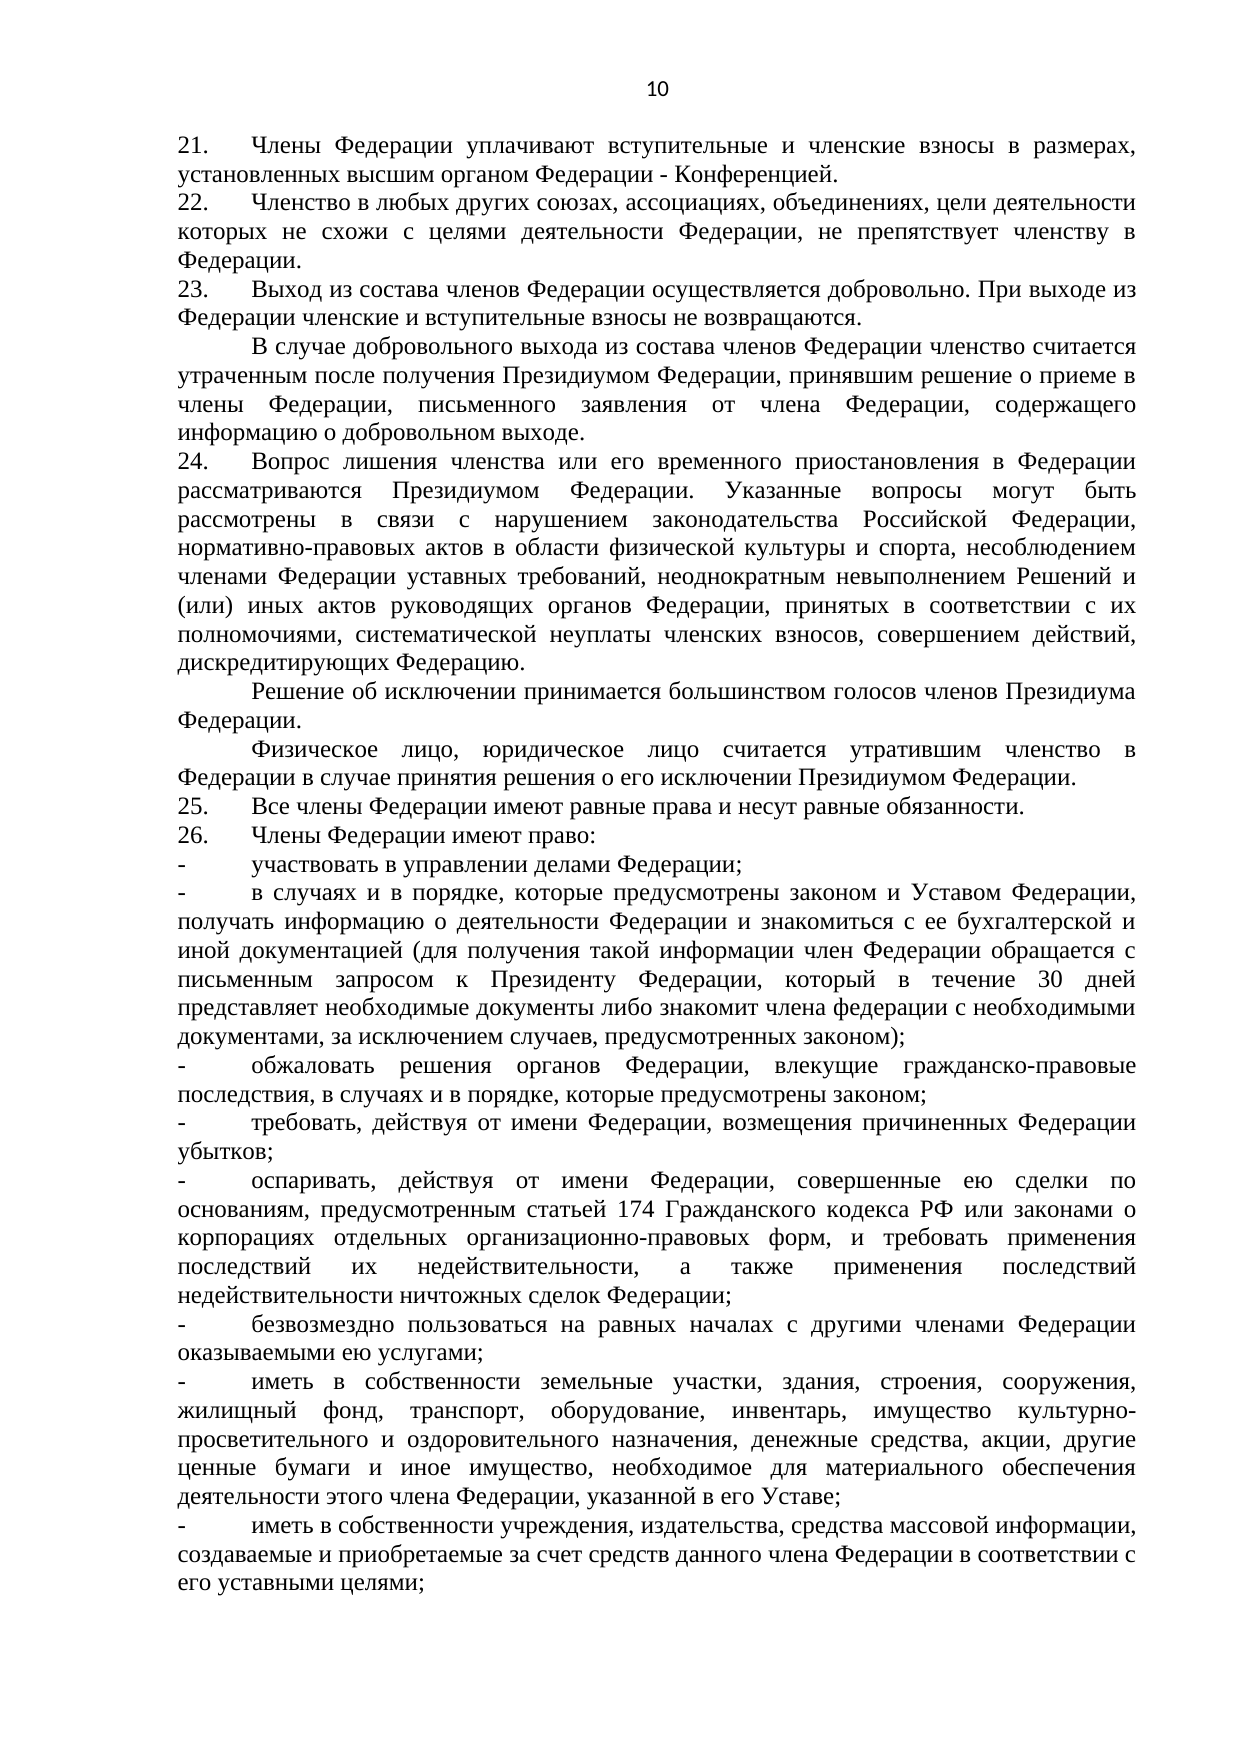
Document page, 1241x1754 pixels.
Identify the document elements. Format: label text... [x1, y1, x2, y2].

text - в случаях и в порядке, которые предусмотрены законом и Уставом Федерации, получать информацию о деятельности Федерации и знакомиться с ее бухгалтерской и иной документацией (для получения такой информации член Федерации обращается с письменным запросом к Президенту Федерации, который в течение 30 дней представляет необходимые документы либо знакомит члена федерации с необходимыми документами, за исключением случаев, предусмотренных законом); [177, 877, 1137, 1050]
text - безвозмездно пользоваться на равных началах с другими членами Федерации оказываемыми ею услугами; [177, 1309, 1137, 1366]
text - участвовать в управлении делами Федерации; [177, 849, 1137, 877]
text 25. Все члены Федерации имеют равные права и несут равные обязанности. [177, 791, 1137, 820]
text Решение об исключении принимается большинством голосов членов Президиума Федерации. [177, 676, 1137, 734]
text В случае добровольного выхода из состава членов Федерации членство считается утраченным после получения Президиумом Федерации, принявшим решение о приеме в члены Федерации, письменного заявления от члена Федерации, содержащего информацию о добровольном выходе. [177, 331, 1137, 446]
text 24. Вопрос лишения членства или его временного приостановления в Федерации рассматриваются Президиумом Федерации. Указанные вопросы могут быть рассмотрены в связи с нарушением законодательства Российской Федерации, нормативно-правовых актов в области физической культуры и спорта, несоблюдением членами Федерации уставных требований, неоднократным невыполнением Решений и (или) иных актов руководящих органов Федерации, принятых в соответствии с их полномочиями, систематической неуплаты членских взносов, совершением действий, дискредитирующих Федерацию. [177, 446, 1137, 676]
text - оспаривать, действуя от имени Федерации, совершенные ею сделки по основаниям, предусмотренным статьей 174 Гражданского кодекса РФ или законами о корпорациях отдельных организационно-правовых форм, и требовать применения последствий их недействительности, а также применения последствий недействительности ничтожных сделок Федерации; [177, 1165, 1137, 1309]
text - требовать, действуя от имени Федерации, возмещения причиненных Федерации убытков; [177, 1107, 1137, 1165]
text - иметь в собственности земельные участки, здания, строения, сооружения, жилищный фонд, транспорт, оборудование, инвентарь, имущество культурно-просветительного и оздоровительного назначения, денежные средства, акции, другие ценные бумаги и иное имущество, необходимое для материального обеспечения деятельности этого члена Федерации, указанной в его Уставе; [177, 1366, 1137, 1510]
text 21. Члены Федерации уплачивают вступительные и членские взносы в размерах, установленных высшим органом Федерации - Конференцией. [177, 130, 1137, 187]
text Физическое лицо, юридическое лицо считается утратившим членство в Федерации в случае принятия решения о его исключении Президиумом Федерации. [177, 734, 1137, 791]
text - обжаловать решения органов Федерации, влекущие гражданско-правовые последствия, в случаях и в порядке, которые предусмотрены законом; [177, 1050, 1137, 1107]
text 26. Члены Федерации имеют право: [177, 820, 1137, 849]
text 22. Членство в любых других союзах, ассоциациях, объединениях, цели деятельности которых не схожи с целями деятельности Федерации, не препятствует членству в Федерации. [177, 187, 1137, 274]
text - иметь в собственности учреждения, издательства, средства массовой информации, создаваемые и приобретаемые за счет средств данного члена Федерации в соответствии с его уставными целями; [177, 1510, 1137, 1596]
text 23. Выход из состава членов Федерации осуществляется добровольно. При выходе из Федерации членские и вступительные взносы не возвращаются. [177, 274, 1137, 331]
